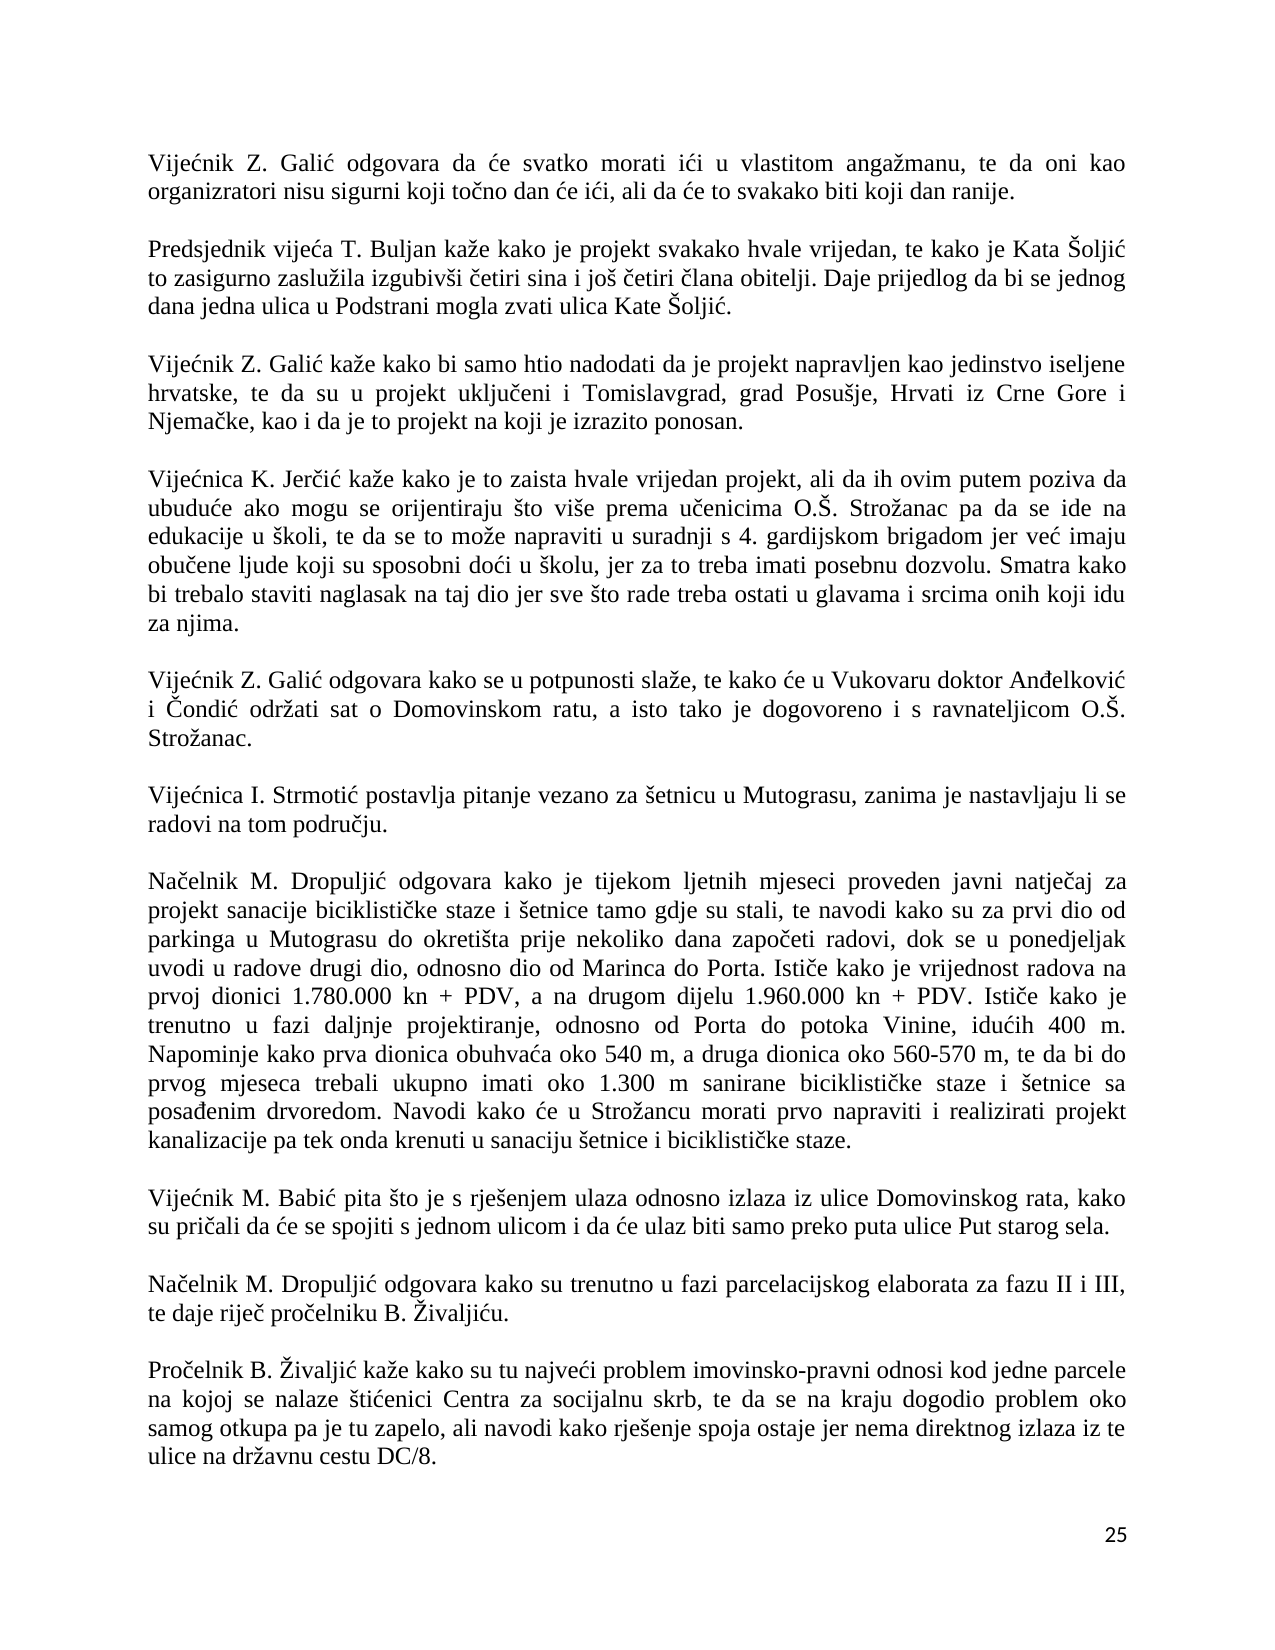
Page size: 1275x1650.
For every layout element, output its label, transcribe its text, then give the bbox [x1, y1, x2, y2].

text Predsjednik vijeća T. Buljan kaže kako je projekt svakako hvale vrijedan, te kako je Kata Šoljić to zasigurno zaslužila izgubivši četiri sina i još četiri člana obitelji. Daje prijedlog da bi se jednog dana jedna ulica u Podstrani mogla zvati ulica Kate Šoljić. [148, 234, 1127, 320]
text Načelnik M. Dropuljić odgovara kako su trenutno u fazi parcelacijskog elaborata za fazu II i III, te daje riječ pročelniku B. Živaljiću. [148, 1269, 1127, 1326]
text Vijećnik Z. Galić odgovara da će svatko morati ići u vlastitom angažmanu, te da oni kao organizratori nisu sigurni koji točno dan će ići, ali da će to svakako biti koji dan ranije. [148, 148, 1127, 205]
text Načelnik M. Dropuljić odgovara kako je tijekom ljetnih mjeseci proveden javni natječaj za projekt sanacije biciklističke staze i šetnice tamo gdje su stali, te navodi kako su za prvi dio od parkinga u Mutograsu do okretišta prije nekoliko dana započeti radovi, dok se u ponedjeljak uvodi u radove drugi dio, odnosno dio od Marinca do Porta. Ističe kako je vrijednost radova na prvoj dionici 1.780.000 kn + PDV, a na drugom dijelu 1.960.000 kn + PDV. Ističe kako je trenutno u fazi daljnje projektiranje, odnosno od Porta do potoka Vinine, idućih 400 m. Napominje kako prva dionica obuhvaća oko 540 m, a druga dionica oko 560-570 m, te da bi do prvog mjeseca trebali ukupno imati oko 1.300 m sanirane biciklističke staze i šetnice sa posađenim drvoredom. Navodi kako će u Strožancu morati prvo napraviti i realizirati projekt kanalizacije pa tek onda krenuti u sanaciju šetnice i biciklističke staze. [148, 866, 1127, 1154]
text Pročelnik B. Živaljić kaže kako su tu najveći problem imovinsko-pravni odnosi kod jedne parcele na kojoj se nalaze štićenici Centra za socijalnu skrb, te da se na kraju dogodio problem oko samog otkupa pa je tu zapelo, ali navodi kako rješenje spoja ostaje jer nema direktnog izlaza iz te ulice na državnu cestu DC/8. [148, 1355, 1127, 1470]
text Vijećnica K. Jerčić kaže kako je to zaista hvale vrijedan projekt, ali da ih ovim putem poziva da ubuduće ako mogu se orijentiraju što više prema učenicima O.Š. Strožanac pa da se ide na edukacije u školi, te da se to može napraviti u suradnji s 4. gardijskom brigadom jer već imaju obučene ljude koji su sposobni doći u školu, jer za to treba imati posebnu dozvolu. Smatra kako bi trebalo staviti naglasak na taj dio jer sve što rade treba ostati u glavama i srcima onih koji idu za njima. [148, 464, 1127, 636]
text Vijećnik Z. Galić odgovara kako se u potpunosti slaže, te kako će u Vukovaru doktor Anđelković i Čondić održati sat o Domovinskom ratu, a isto tako je dogovoreno i s ravnateljicom O.Š. Strožanac. [148, 665, 1127, 751]
text Vijećnik Z. Galić kaže kako bi samo htio nadodati da je projekt napravljen kao jedinstvo iseljene hrvatske, te da su u projekt uključeni i Tomislavgrad, grad Posušje, Hrvati iz Crne Gore i Njemačke, kao i da je to projekt na koji je izrazito ponosan. [148, 349, 1127, 435]
text Vijećnica I. Strmotić postavlja pitanje vezano za šetnicu u Mutograsu, zanima je nastavljaju li se radovi na tom području. [148, 780, 1127, 838]
text Vijećnik M. Babić pita što je s rješenjem ulaza odnosno izlaza iz ulice Domovinskog rata, kako su pričali da će se spojiti s jednom ulicom i da će ulaz biti samo preko puta ulice Put starog sela. [148, 1183, 1127, 1240]
